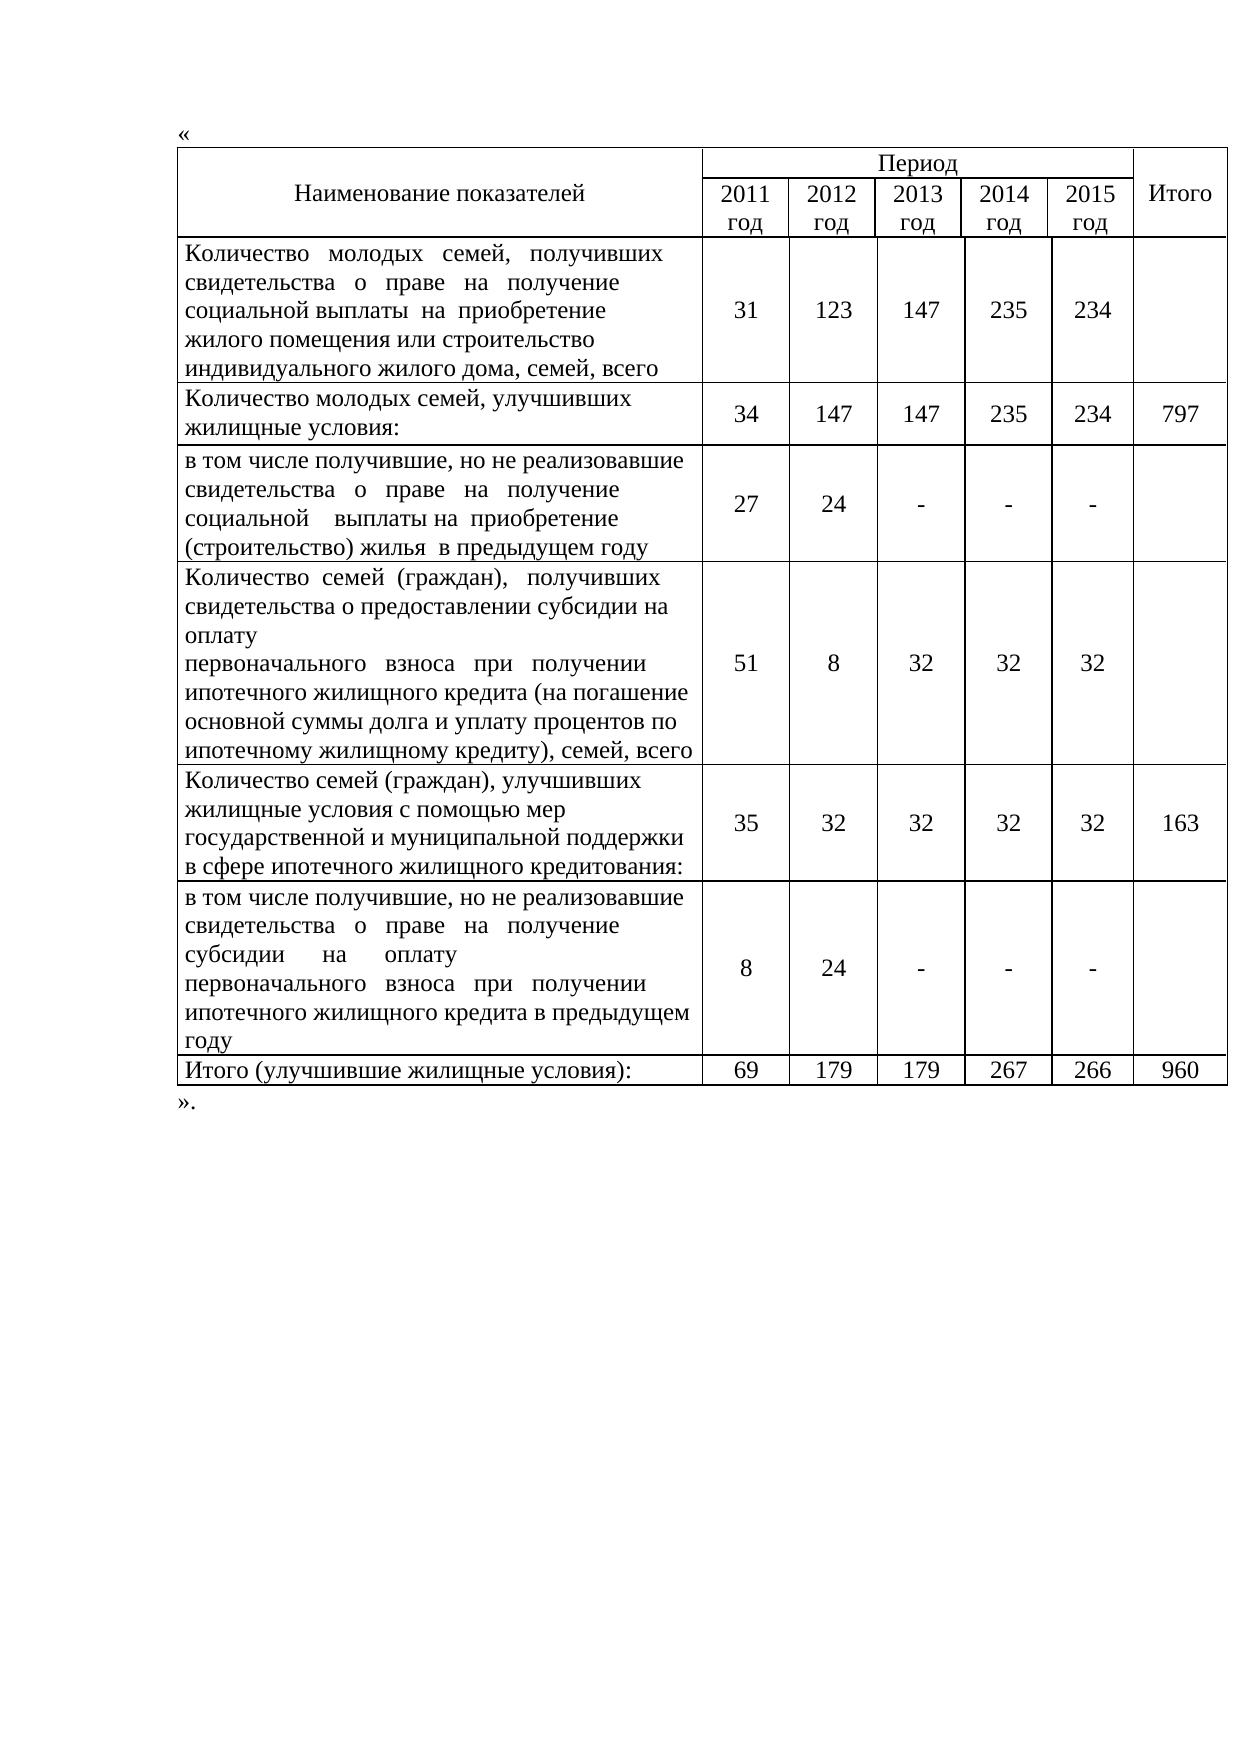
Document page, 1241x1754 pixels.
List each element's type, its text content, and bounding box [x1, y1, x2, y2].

table_cell 32 [1053, 765, 1133, 880]
table_cell в том числе получившие, но не реализовавшие свидетельства о праве на получение социальной выплаты на приобретение (строительство) жилья в предыдущем году [178, 446, 702, 561]
table_cell 51 [703, 562, 789, 763]
table_cell 27 [703, 446, 789, 561]
table_header Период [703, 148, 1133, 177]
table_cell Итого (улучшившие жилищные условия): [178, 1056, 702, 1084]
table_cell 32 [878, 765, 964, 880]
table_cell 2011 год [703, 179, 788, 236]
table_cell 235 [966, 383, 1051, 444]
table_cell [1134, 444, 1227, 561]
table_cell 32 [878, 562, 964, 763]
table_cell 234 [1053, 238, 1133, 382]
table_cell Количество молодых семей, улучшивших жилищные условия: [178, 383, 702, 444]
table_cell [1134, 880, 1227, 1054]
table_cell 123 [790, 238, 877, 382]
table_cell 797 [1134, 382, 1227, 444]
table_cell 235 [966, 238, 1051, 382]
table_cell 69 [703, 1056, 789, 1084]
table_cell 32 [966, 765, 1051, 880]
table_cell 2014 год [962, 179, 1047, 236]
table_cell - [1053, 882, 1133, 1054]
table_cell 234 [1053, 383, 1133, 444]
table_cell 8 [790, 562, 877, 763]
table_cell 2013 год [876, 179, 960, 236]
table_cell 147 [790, 383, 877, 444]
table_header Наименование показателей [178, 148, 702, 236]
table_cell - [878, 882, 964, 1054]
table_cell 147 [878, 383, 964, 444]
table_cell 2015 год [1048, 179, 1133, 236]
table_cell 31 [703, 238, 789, 382]
table_cell 960 [1134, 1054, 1227, 1084]
table_cell - [1053, 446, 1133, 561]
table_cell [1134, 561, 1227, 763]
table_cell Количество молодых семей, получивших свидетельства о праве на получение социальной выплаты на приобретение жилого помещения или строительство индивидуального жилого дома, семей, всего [178, 238, 702, 382]
table_cell - [878, 446, 964, 561]
table_cell 8 [703, 882, 789, 1054]
table_cell Количество семей (граждан), улучшивших жилищные условия с помощью мер государственной и муниципальной поддержки в сфере ипотечного жилищного кредитования: [178, 765, 702, 880]
table_header Итого [1134, 148, 1227, 236]
table_cell Количество семей (граждан), получивших свидетельства о предоставлении субсидии на оплату первоначального взноса при получении ипотечного жилищного кредита (на погашение основной суммы долга и уплату процентов по ипотечному жилищному кредиту), семей, всего [178, 562, 702, 763]
table_cell в том числе получившие, но не реализовавшие свидетельства о праве на получение субсидии на оплату первоначального взноса при получении ипотечного жилищного кредита в предыдущем году [178, 882, 702, 1054]
table_cell 32 [966, 562, 1051, 763]
table_cell 2012 год [789, 179, 874, 236]
table_cell [1134, 236, 1227, 382]
text « [177, 118, 1152, 147]
table_cell 267 [966, 1056, 1051, 1084]
table_cell 35 [703, 765, 789, 880]
table_cell - [966, 882, 1051, 1054]
table_cell 266 [1053, 1056, 1133, 1084]
table_cell 32 [790, 765, 877, 880]
table_cell 34 [703, 383, 789, 444]
table_cell 179 [878, 1056, 964, 1084]
table_cell 147 [878, 238, 964, 382]
table_cell 32 [1053, 562, 1133, 763]
table_cell 179 [790, 1056, 877, 1084]
text ». [177, 1086, 1152, 1115]
table_cell 163 [1134, 764, 1227, 880]
table_cell 24 [790, 882, 877, 1054]
table_cell 24 [790, 446, 877, 561]
table_cell - [966, 446, 1051, 561]
